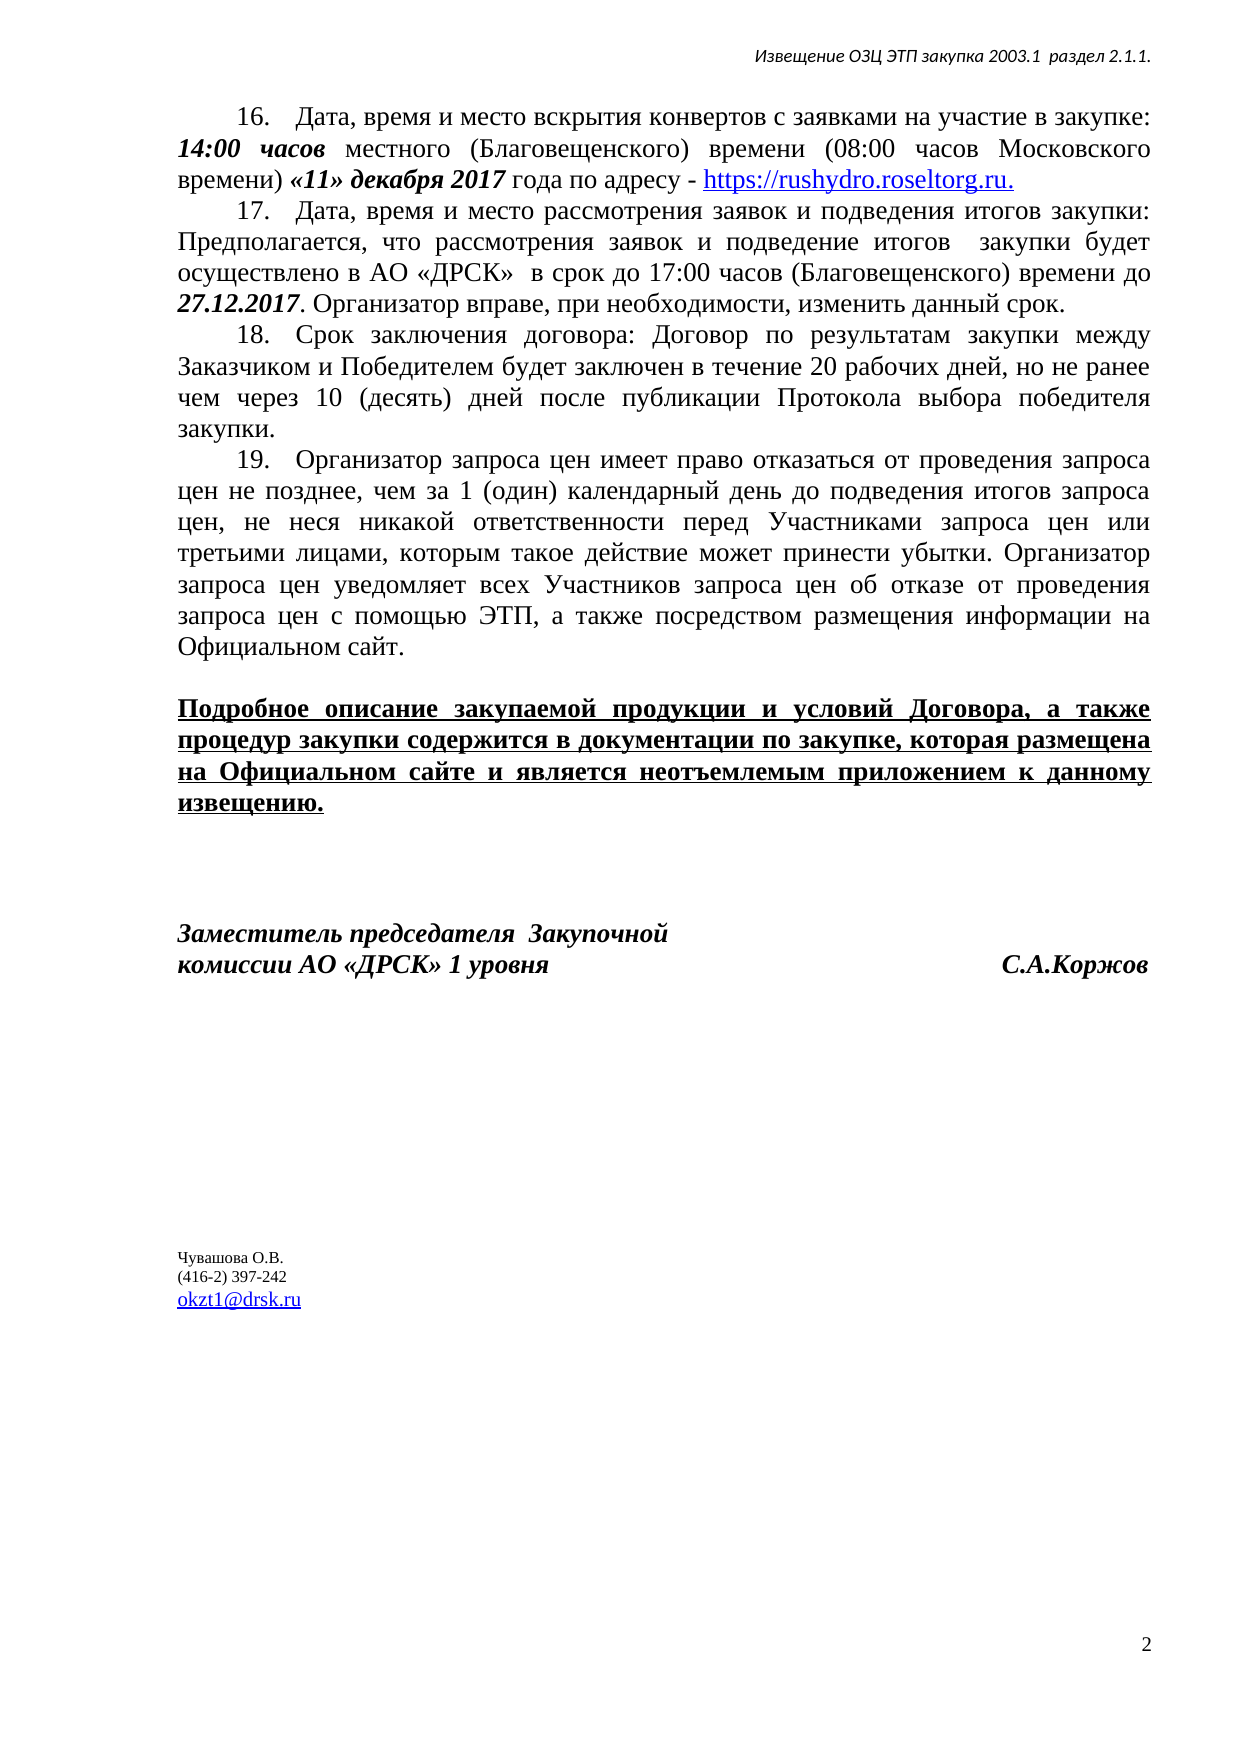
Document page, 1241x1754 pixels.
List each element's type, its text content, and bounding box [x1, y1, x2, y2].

list Дата, время и место рассмотрения заявок и подведения итогов закупки: Предполагается, что рассмотрения заявок и подведение итогов закупки будет осуществлено в АО «ДРСК» в срок до 17:00 часов (Благовещенского) времени до 27.12.2017. Организатор вправе, при необходимости, изменить данный срок. [177, 194, 1152, 318]
text Подробное описание закупаемой продукции и условий Договора, а также процедур закупки содержится в документации по закупке, которая размещена на Официальном сайте и является неотъемлемым приложением к данному извещению. [177, 752, 1152, 782]
text Заместитель председателя Закупочной [177, 917, 1152, 949]
text Подробное описание закупаемой продукции и условий Договора, а также процедур закупки содержится в документации по закупке, которая размещена на Официальном сайте и является неотъемлемым приложением к данному извещению. [177, 783, 1152, 817]
text Подробное описание закупаемой продукции и условий Договора, а также процедур закупки содержится в документации по закупке, которая размещена на Официальном сайте и является неотъемлемым приложением к данному извещению. [177, 692, 1152, 751]
text (416-2) 397-242 [177, 1267, 1152, 1286]
text Чувашова О.В. [177, 1248, 1152, 1267]
text комиссии АО «ДРСК» 1 уровня С.А.Коржов [177, 949, 1152, 980]
list Организатор запроса цен имеет право отказаться от проведения запроса цен не позднее, чем за 1 (один) календарный день до подведения итогов запроса цен, не неся никакой ответственности перед Участниками запроса цен или третьими лицами, которым такое действие может принести убытки. Организатор запроса цен уведомляет всех Участников запроса цен об отказе от проведения запроса цен с помощью ЭТП, а также посредством размещения информации на Официальном сайт. [177, 443, 1152, 661]
list Дата, время и место вскрытия конвертов с заявками на участие в закупке: 14:00 часов местного (Благовещенского) времени (08:00 часов Московского времени) «11» декабря 2017 года по адресу - . [177, 101, 1152, 194]
list Срок заключения договора: Договор по результатам закупки между Заказчиком и Победителем будет заключен в течение 20 рабочих дней, но не ранее чем через 10 (десять) дней после публикации Протокола выбора победителя закупки. [177, 318, 1152, 443]
text okzt1@drsk.ru [177, 1286, 1152, 1311]
